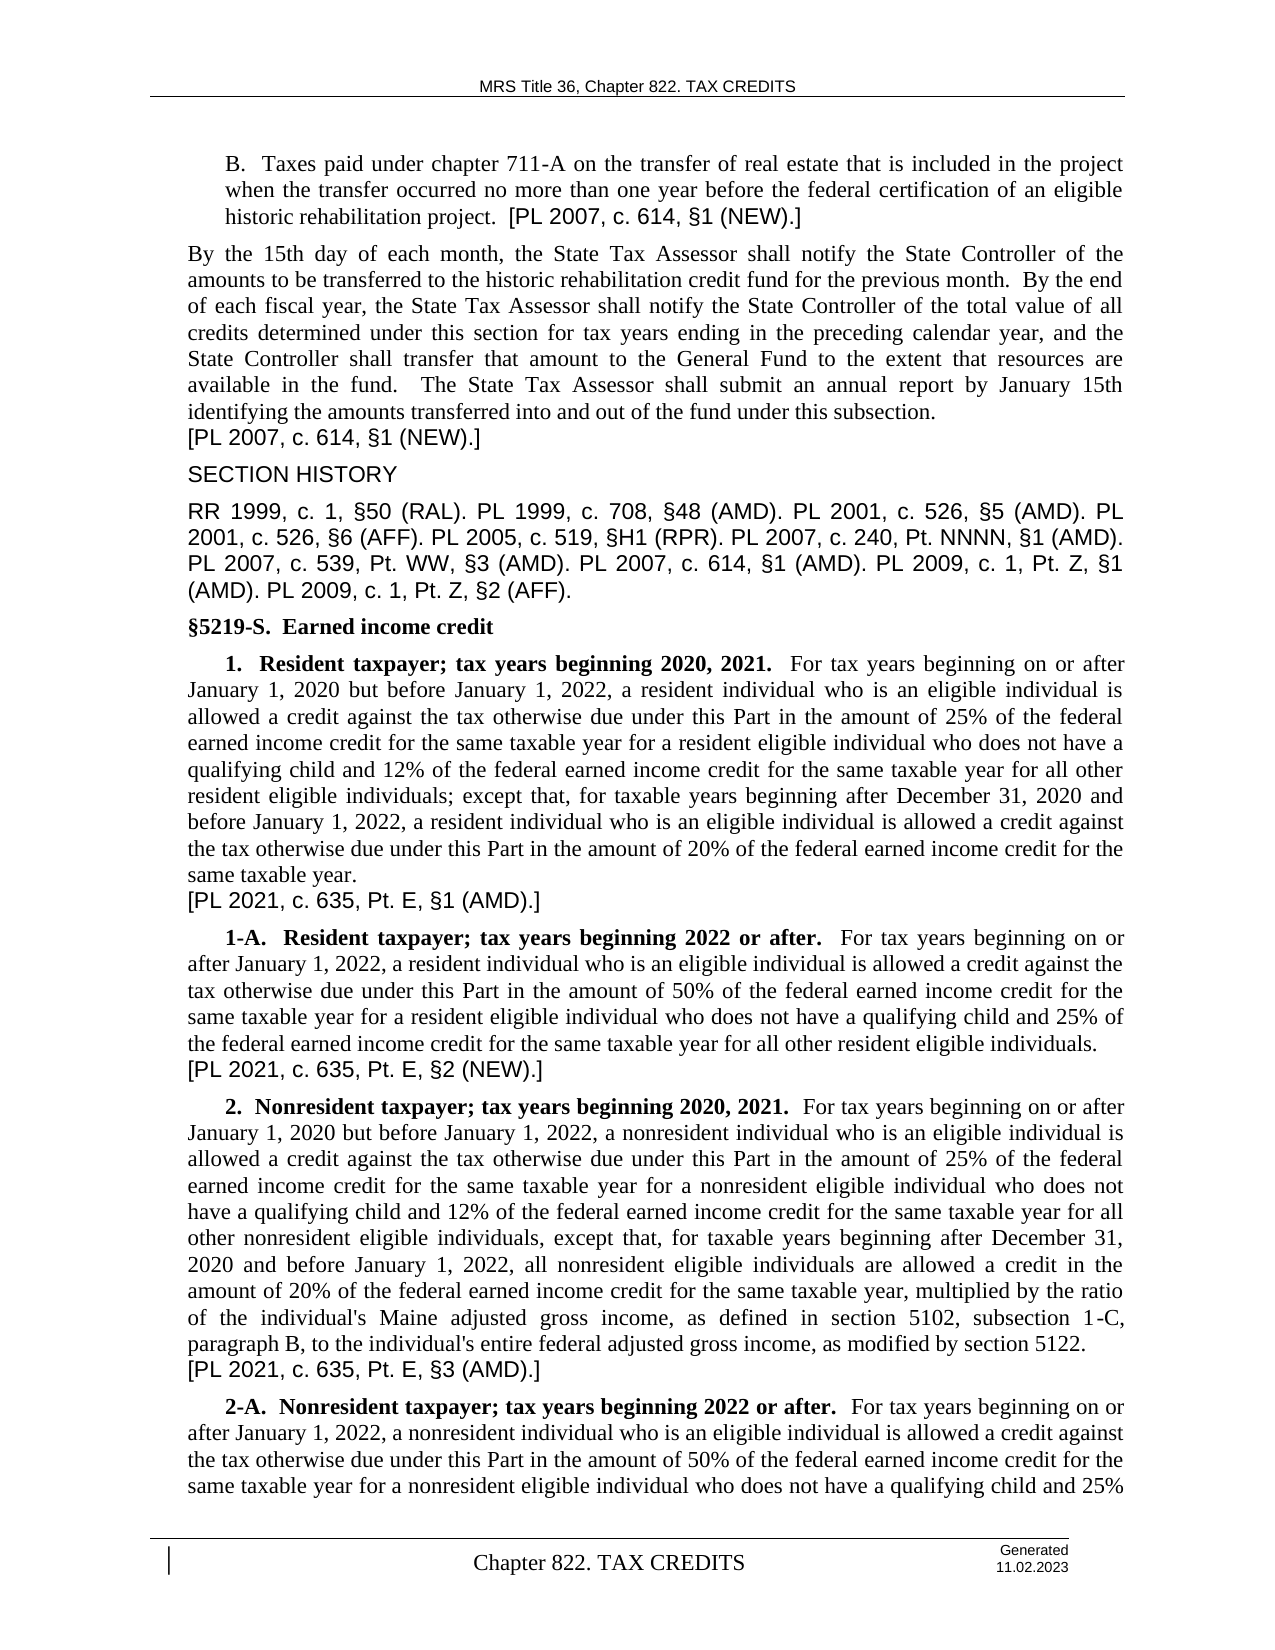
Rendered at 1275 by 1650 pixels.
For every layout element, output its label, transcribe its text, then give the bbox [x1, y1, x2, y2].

text B. Taxes paid under chapter 711‑A on the transfer of real estate that is included in the project when the transfer occurred no more than one year before the federal certification of an eligible historic rehabilitation project. [PL 2007, c. 614, §1 (NEW).] [225, 150, 1125, 229]
text SECTION HISTORY [187, 461, 1125, 487]
text 1-A. Resident taxpayer; tax years beginning 2022 or after. For tax years beginning on or after January 1, 2022, a resident individual who is an eligible individual is allowed a credit against the tax otherwise due under this Part in the amount of 50% of the federal earned income credit for the same taxable year for a resident eligible individual who does not have a qualifying child and 25% of the federal earned income credit for the same taxable year for all other resident eligible individuals. [187, 924, 1125, 1056]
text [187, 1393, 1125, 1498]
text 1. Resident taxpayer; tax years beginning 2020, 2021. For tax years beginning on or after January 1, 2020 but before January 1, 2022, a resident individual who is an eligible individual is allowed a credit against the tax otherwise due under this Part in the amount of 25% of the federal earned income credit for the same taxable year for a resident eligible individual who does not have a qualifying child and 12% of the federal earned income credit for the same taxable year for all other resident eligible individuals; except that, for taxable years beginning after December 31, 2020 and before January 1, 2022, a resident individual who is an eligible individual is allowed a credit against the tax otherwise due under this Part in the amount of 20% of the federal earned income credit for the same taxable year. [187, 650, 1125, 887]
text RR 1999, c. 1, §50 (RAL). PL 1999, c. 708, §48 (AMD). PL 2001, c. 526, §5 (AMD). PL 2001, c. 526, §6 (AFF). PL 2005, c. 519, §H1 (RPR). PL 2007, c. 240, Pt. NNNN, §1 (AMD). PL 2007, c. 539, Pt. WW, §3 (AMD). PL 2007, c. 614, §1 (AMD). PL 2009, c. 1, Pt. Z, §1 (AMD). PL 2009, c. 1, Pt. Z, §2 (AFF). [187, 498, 1125, 603]
text [PL 2021, c. 635, Pt. E, §2 (NEW).] [187, 1056, 1125, 1082]
text 2. Nonresident taxpayer; tax years beginning 2020, 2021. For tax years beginning on or after January 1, 2020 but before January 1, 2022, a nonresident individual who is an eligible individual is allowed a credit against the tax otherwise due under this Part in the amount of 25% of the federal earned income credit for the same taxable year for a nonresident eligible individual who does not have a qualifying child and 12% of the federal earned income credit for the same taxable year for all other nonresident eligible individuals, except that, for taxable years beginning after December 31, 2020 and before January 1, 2022, all nonresident eligible individuals are allowed a credit in the amount of 20% of the federal earned income credit for the same taxable year, multiplied by the ratio of the individual's Maine adjusted gross income, as defined in section 5102, subsection 1‑C, paragraph B, to the individual's entire federal adjusted gross income, as modified by section 5122. [187, 1093, 1125, 1356]
text §5219-S. Earned income credit [187, 613, 1125, 640]
text [PL 2021, c. 635, Pt. E, §1 (AMD).] [187, 887, 1125, 914]
text By the 15th day of each month, the State Tax Assessor shall notify the State Controller of the amounts to be transferred to the historic rehabilitation credit fund for the previous month. By the end of each fiscal year, the State Tax Assessor shall notify the State Controller of the total value of all credits determined under this section for tax years ending in the preceding calendar year, and the State Controller shall transfer that amount to the General Fund to the extent that resources are available in the fund. The State Tax Assessor shall submit an annual report by January 15th identifying the amounts transferred into and out of the fund under this subsection. [187, 239, 1125, 424]
text [PL 2007, c. 614, §1 (NEW).] [187, 424, 1125, 450]
text [PL 2021, c. 635, Pt. E, §3 (AMD).] [187, 1356, 1125, 1383]
